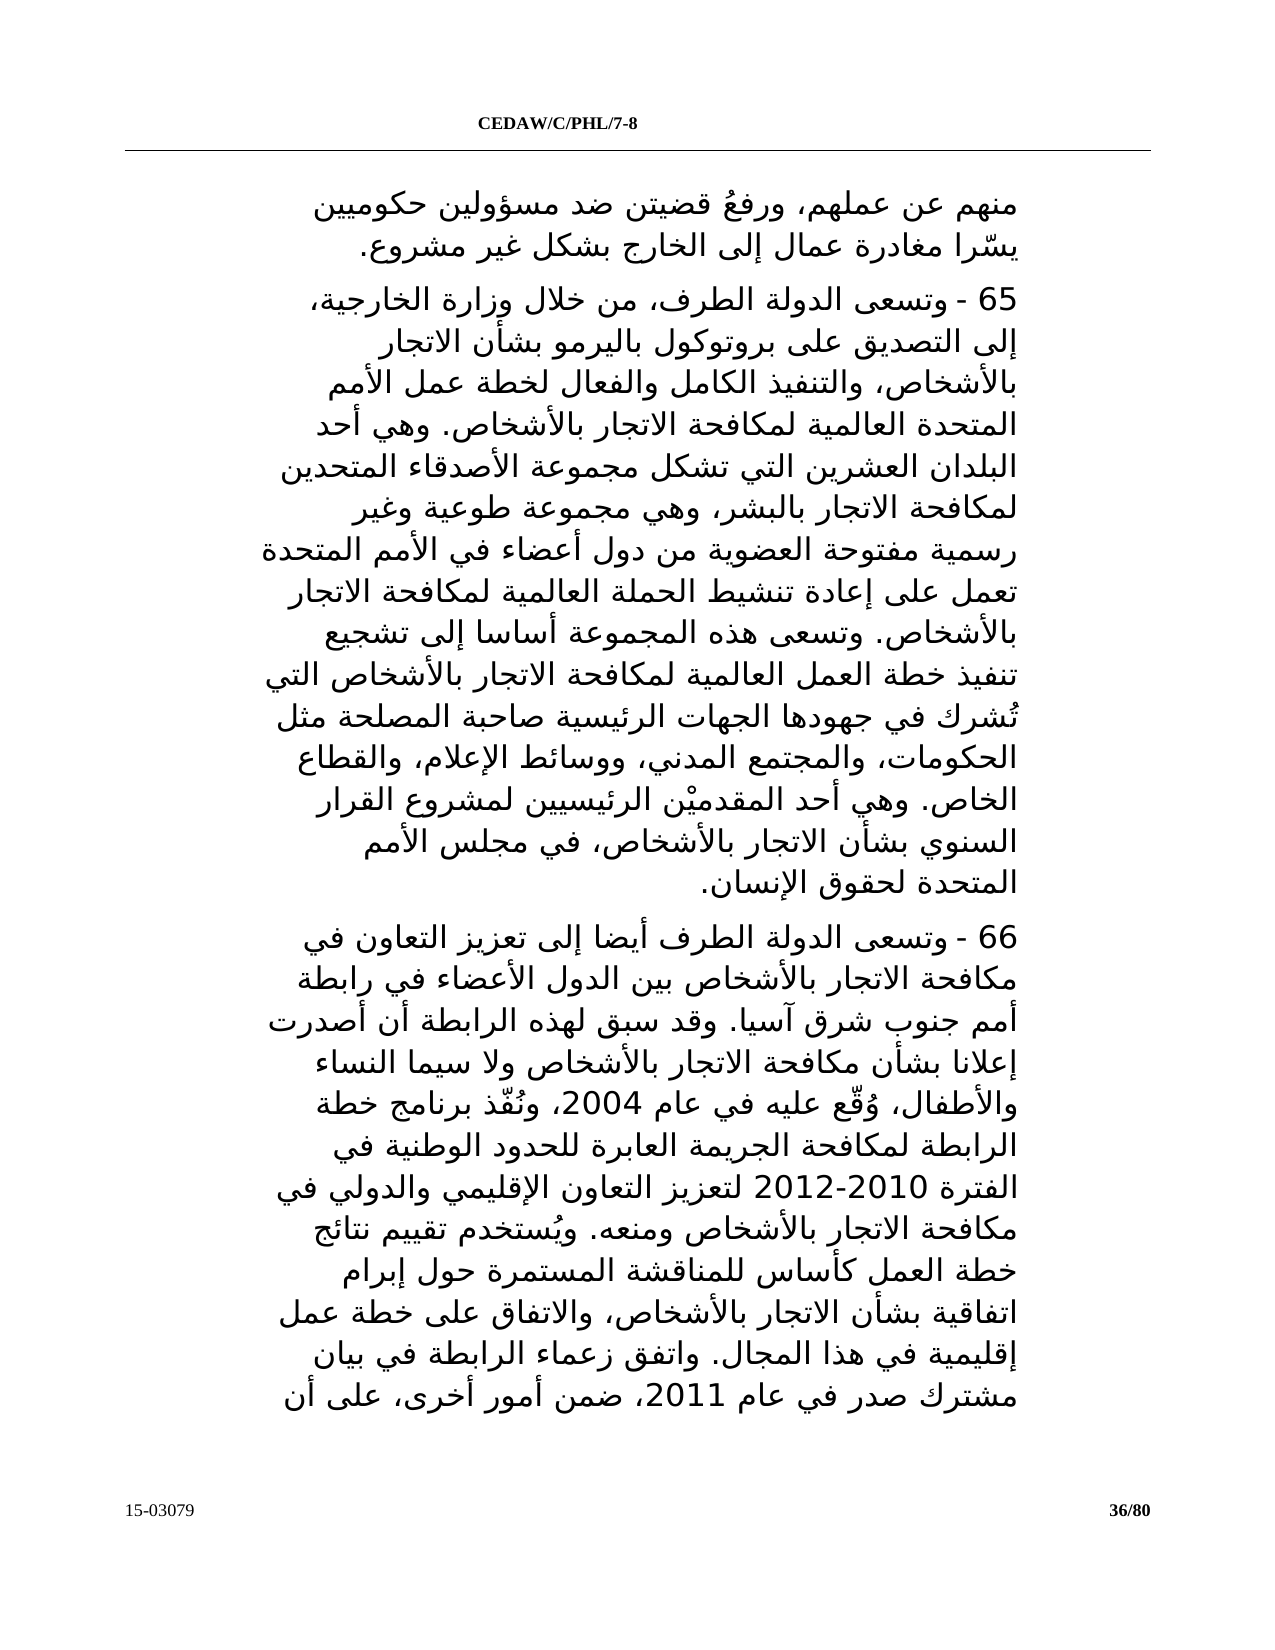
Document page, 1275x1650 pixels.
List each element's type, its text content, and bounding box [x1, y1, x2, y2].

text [256, 915, 1018, 1415]
text 65 - وتسعى الدولة الطرف، من خلال وزارة الخارجية، إلى التصديق على بروتوكول باليرمو بشأن الاتجار بالأشخاص، والتنفيذ الكامل والفعال لخطة عمل الأمم المتحدة العالمية لمكافحة الاتجار بالأشخاص. وهي أحد البلدان العشرين التي تشكل مجموعة الأصدقاء المتحدين لمكافحة الاتجار بالبشر، وهي مجموعة طوعية وغير رسمية مفتوحة العضوية من دول أعضاء في الأمم المتحدة تعمل على إعادة تنشيط الحملة العالمية لمكافحة الاتجار بالأشخاص. وتسعى هذه المجموعة أساسا إلى تشجيع تنفيذ خطة العمل العالمية لمكافحة الاتجار بالأشخاص التي تُشرك في جهودها الجهات الرئيسية صاحبة المصلحة مثل الحكومات، والمجتمع المدني، ووسائط الإعلام، والقطاع الخاص. وهي أحد المقدميْن الرئيسيين لمشروع القرار السنوي بشأن الاتجار بالأشخاص، في مجلس الأمم المتحدة لحقوق الإنسان. [256, 277, 1018, 902]
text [256, 181, 1018, 265]
